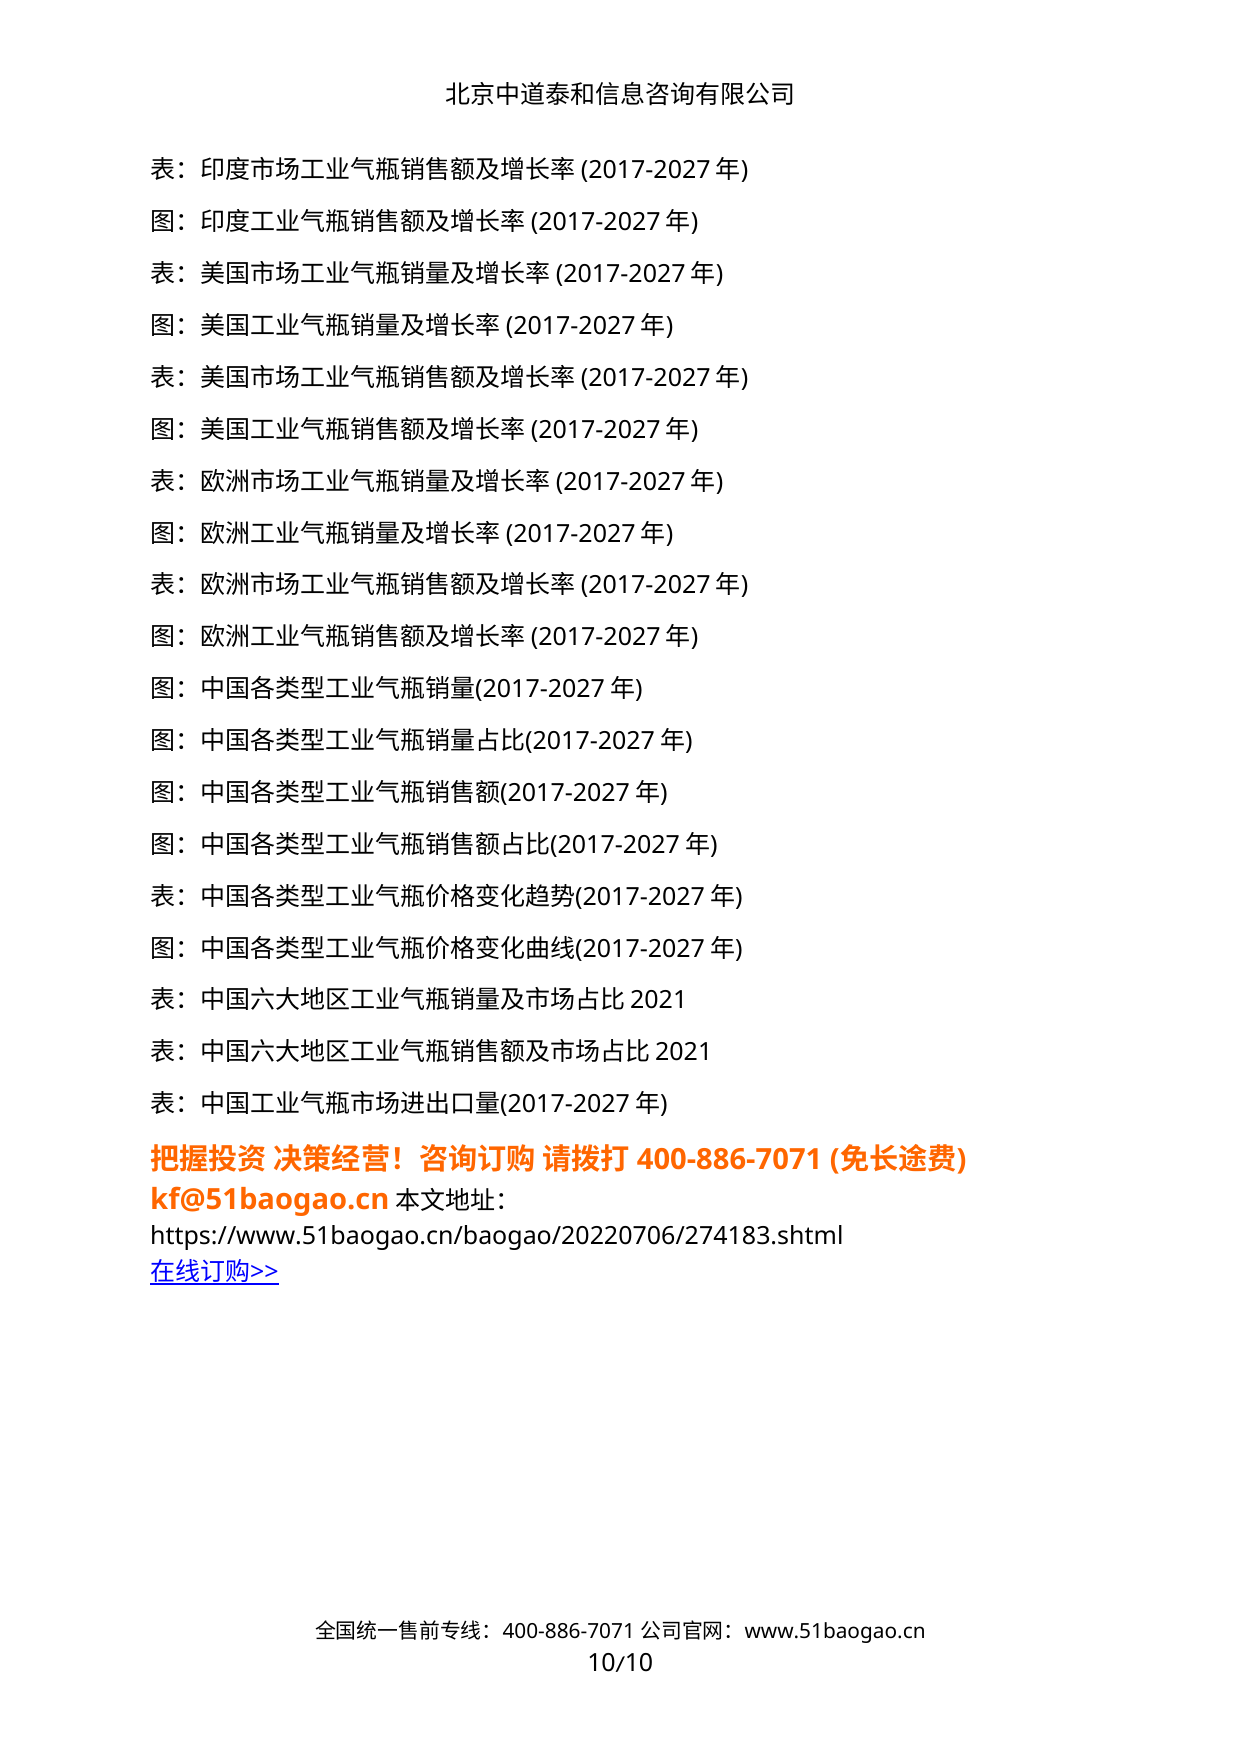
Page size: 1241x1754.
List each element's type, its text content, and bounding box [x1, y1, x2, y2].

text 表：中国六大地区工业气瓶销量及市场占比2021 [150, 980, 1090, 1016]
text 表：中国各类型工业气瓶价格变化趋势(2017-2027年) [150, 876, 1090, 912]
text 图：中国各类型工业气瓶销售额(2017-2027年) [150, 772, 1090, 809]
text 表：印度市场工业气瓶销售额及增长率 (2017-2027年) [150, 150, 1090, 186]
text 表：美国市场工业气瓶销量及增长率 (2017-2027年) [150, 254, 1090, 290]
text 图：印度工业气瓶销售额及增长率 (2017-2027年) [150, 202, 1090, 238]
text 图：中国各类型工业气瓶销售额占比(2017-2027年) [150, 824, 1090, 861]
text 在线订购>> [150, 1252, 1090, 1288]
text 表：中国工业气瓶市场进出口量(2017-2027年) [150, 1084, 1090, 1120]
text 表：欧洲市场工业气瓶销售额及增长率 (2017-2027年) [150, 565, 1090, 601]
text 图：中国各类型工业气瓶价格变化曲线(2017-2027年) [150, 928, 1090, 964]
text 图：中国各类型工业气瓶销量(2017-2027年) [150, 669, 1090, 705]
text 图：欧洲工业气瓶销量及增长率 (2017-2027年) [150, 513, 1090, 549]
text 表：中国六大地区工业气瓶销售额及市场占比2021 [150, 1032, 1090, 1068]
text 表：欧洲市场工业气瓶销量及增长率 (2017-2027年) [150, 461, 1090, 497]
text 图：美国工业气瓶销量及增长率 (2017-2027年) [150, 306, 1090, 342]
text 把握投资 决策经营！咨询订购 请拨打 400-886-7071 (免长途费) kf@51baogao.cn本文地址：https://www.51baogao.cn/baogao/20220706/274183.shtml [150, 1136, 1090, 1252]
text 表：美国市场工业气瓶销售额及增长率 (2017-2027年) [150, 357, 1090, 394]
text 图：欧洲工业气瓶销售额及增长率 (2017-2027年) [150, 617, 1090, 653]
text 图：中国各类型工业气瓶销量占比(2017-2027年) [150, 721, 1090, 757]
text 图：美国工业气瓶销售额及增长率 (2017-2027年) [150, 409, 1090, 446]
